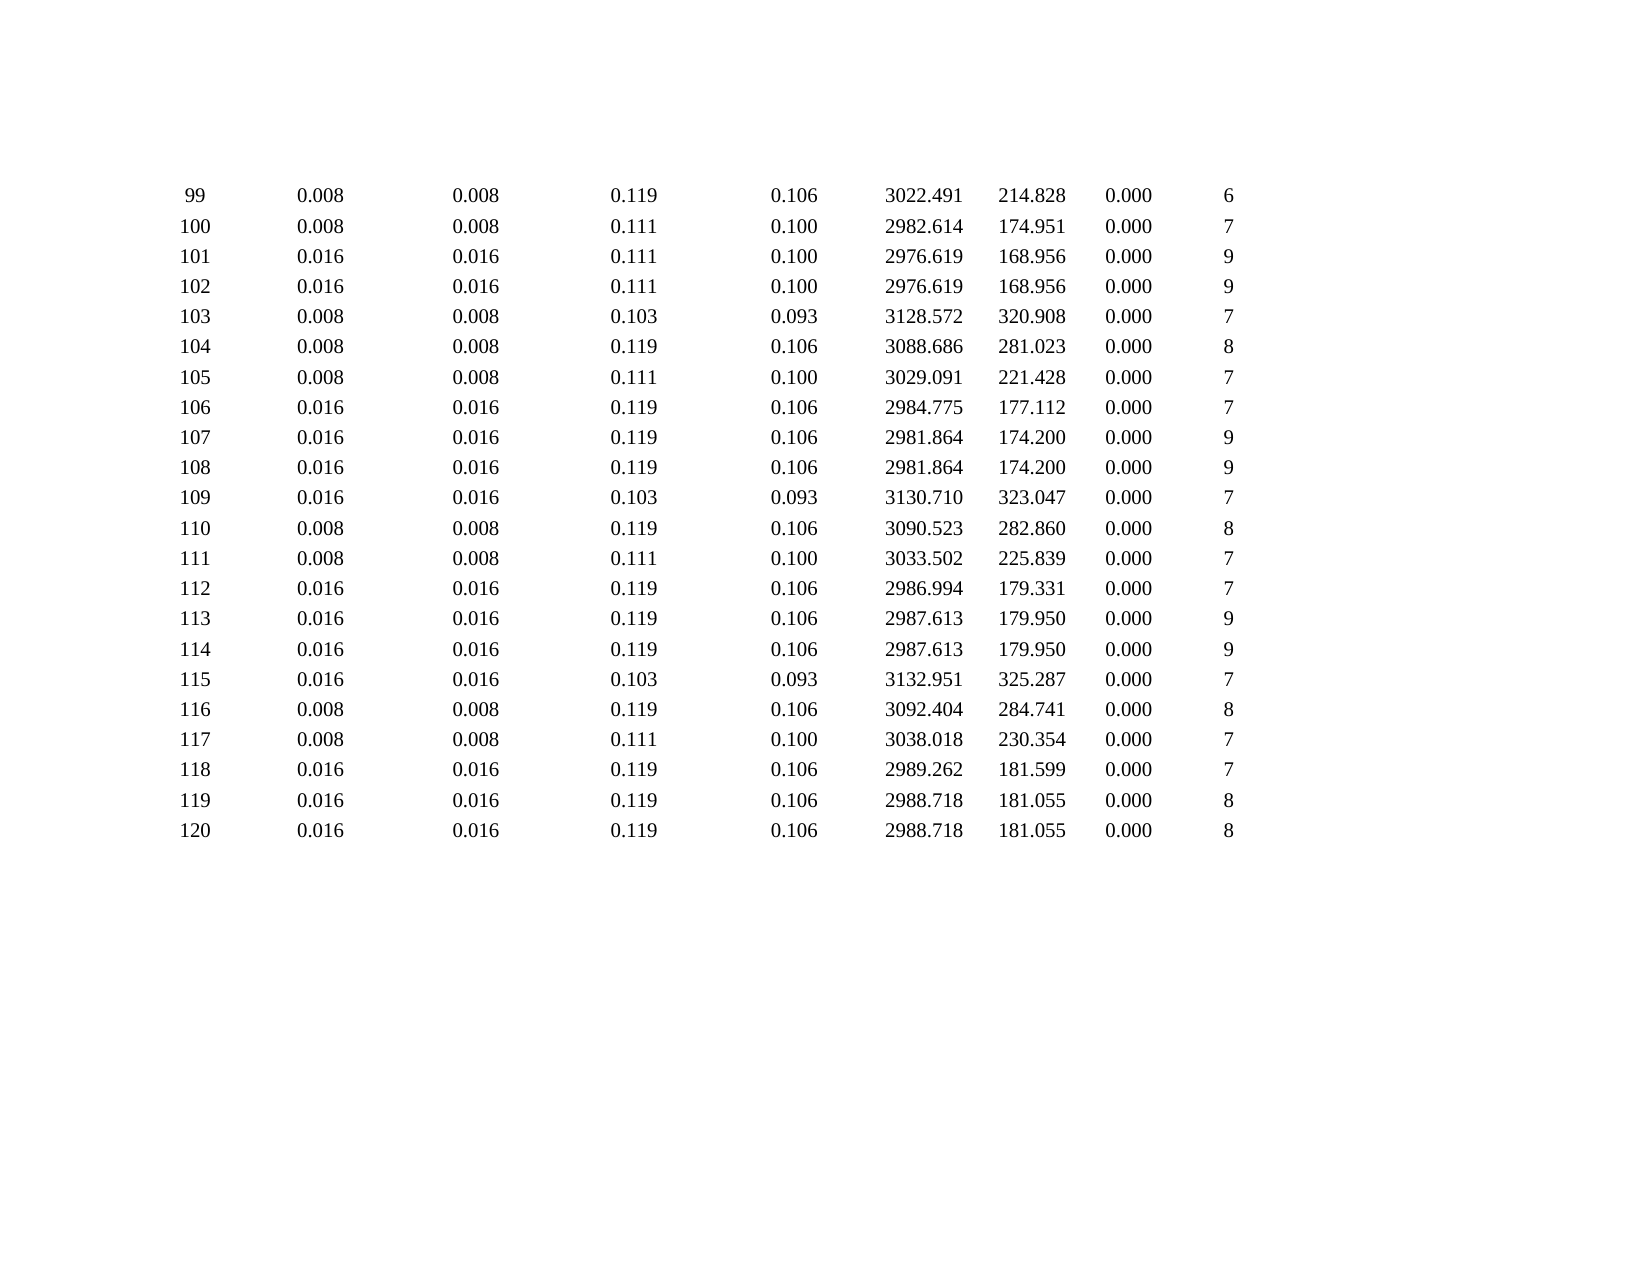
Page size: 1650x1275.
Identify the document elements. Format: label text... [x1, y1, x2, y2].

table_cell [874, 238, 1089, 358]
table_cell 0.111 [553, 208, 714, 238]
table_cell 0.111 [553, 238, 714, 268]
table_cell 0.000 [1090, 177, 1168, 207]
table_cell 0.106 [714, 177, 873, 207]
table_cell 0.016 [242, 238, 398, 268]
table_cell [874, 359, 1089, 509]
table_cell 2982.614 [874, 208, 974, 238]
table_cell 100 [148, 208, 242, 238]
table_cell 101 [148, 238, 242, 268]
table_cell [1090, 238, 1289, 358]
table_cell 214.828 [974, 177, 1089, 207]
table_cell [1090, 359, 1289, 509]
table_cell 0.008 [398, 208, 553, 238]
table_cell 0.119 [553, 177, 714, 207]
table_cell 0.000 [1090, 208, 1168, 238]
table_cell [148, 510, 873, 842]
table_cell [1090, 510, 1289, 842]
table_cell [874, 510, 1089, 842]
table_cell 174.951 [974, 208, 1089, 238]
table_cell 0.016 [398, 238, 553, 268]
table_cell 0.008 [398, 177, 553, 207]
table_cell 0.008 [242, 177, 398, 207]
table_cell 0.008 [242, 208, 398, 238]
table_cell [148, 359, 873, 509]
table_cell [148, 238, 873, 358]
table_cell 7 [1168, 208, 1289, 238]
table_cell 3022.491 [874, 177, 974, 207]
table_cell 99 [148, 177, 242, 207]
table_cell 6 [1168, 177, 1289, 207]
table_cell 0.100 [714, 208, 873, 238]
